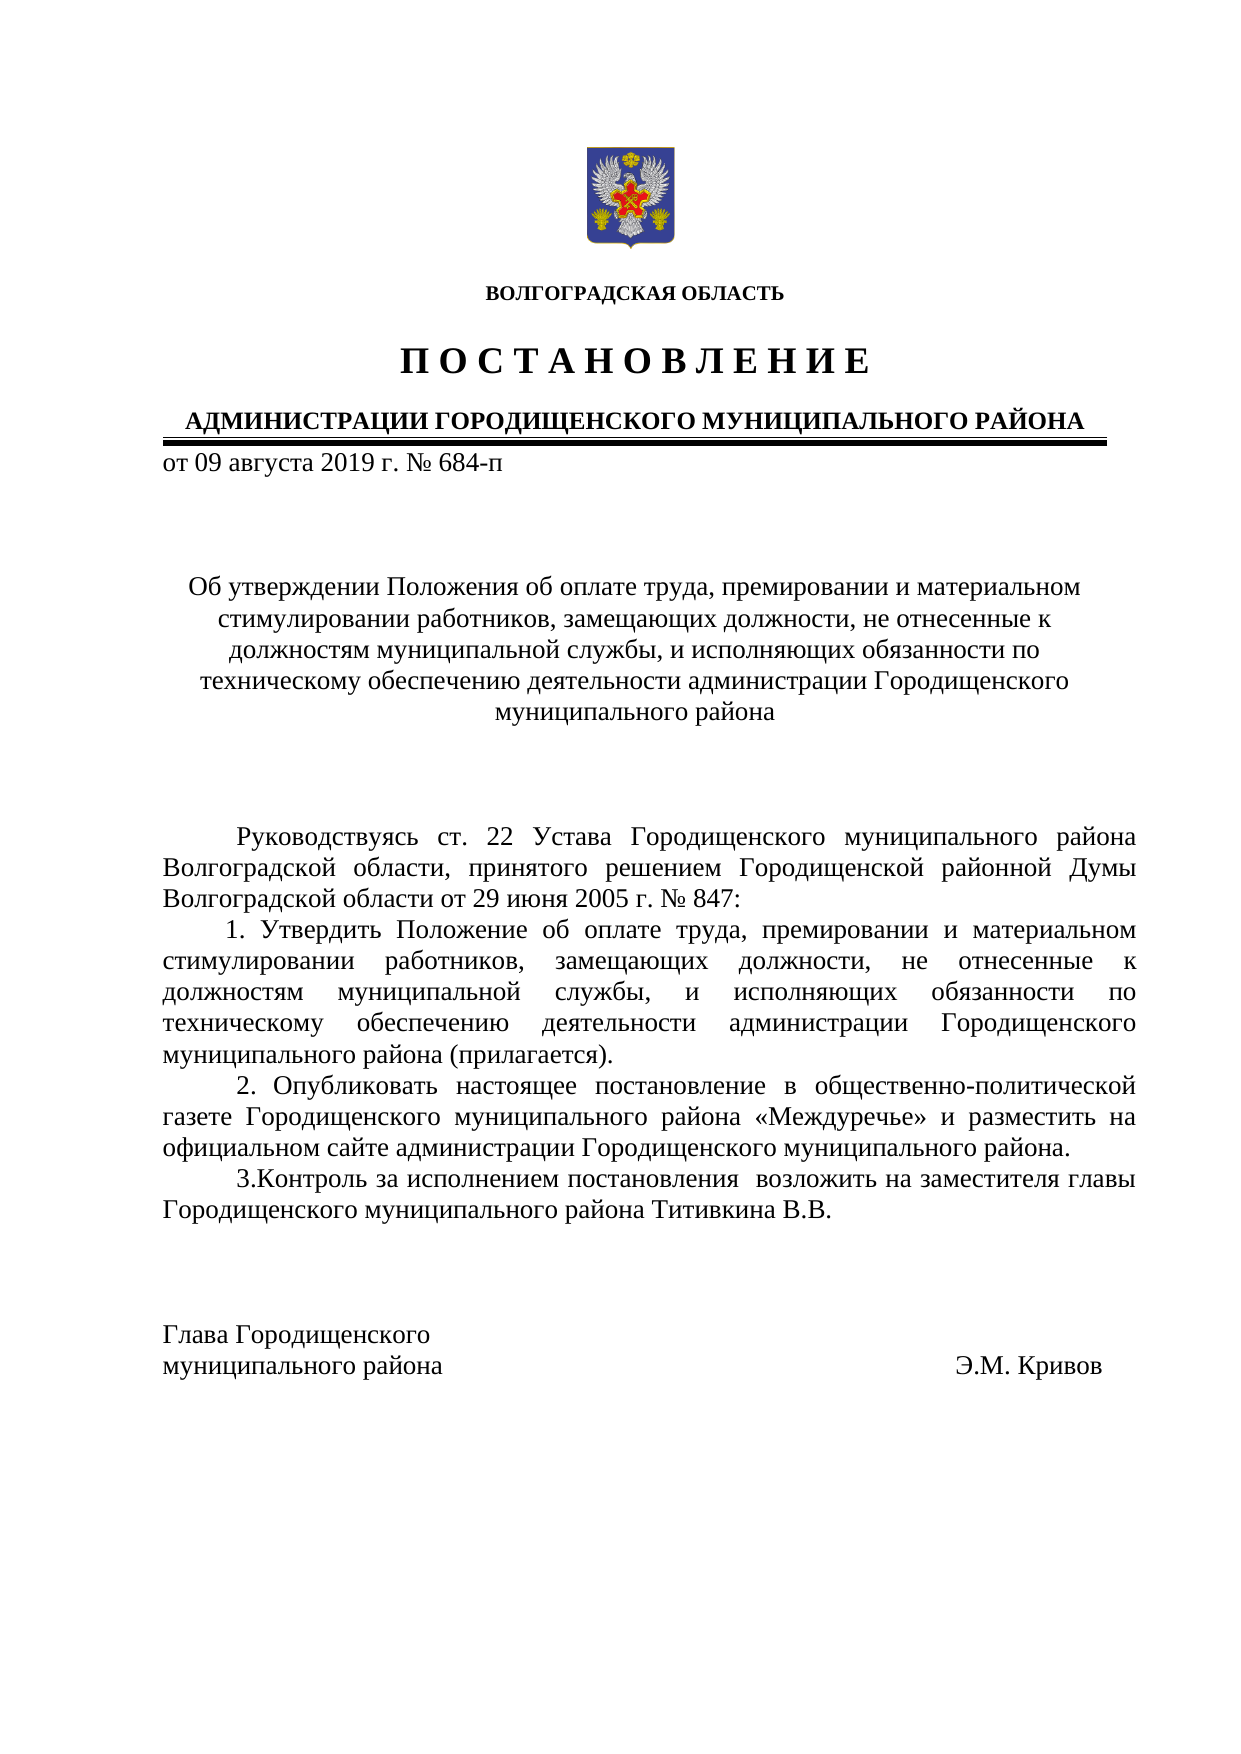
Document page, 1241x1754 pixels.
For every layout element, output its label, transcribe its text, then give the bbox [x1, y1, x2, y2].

picture [587, 147, 675, 249]
text муниципального района Э.М. Кривов [162, 1349, 1107, 1380]
text АДМИНИСТРАЦИИ ГОРОДИЩЕНСКОГО МУНИЦИПАЛЬНОГО РАЙОНА [162, 406, 1107, 446]
text 3.Контроль за исполнением постановления возложить на заместителя главы Городищенского муниципального района Титивкина В.В. [162, 1162, 1137, 1224]
text 2. Опубликовать настоящее постановление в общественно-политической газете Городищенского муниципального района «Междуречье» и разместить на официальном сайте администрации Городищенского муниципального района. [162, 1069, 1137, 1162]
text Глава Городищенского [162, 1318, 1107, 1349]
text Руководствуясь ст. 22 Устава Городищенского муниципального района Волгоградской области, принятого решением Городищенской районной Думы Волгоградской области от 29 июня 2005 г. № 847: [162, 820, 1137, 913]
text П О С Т А Н О В Л Е Н И Е [162, 338, 1107, 382]
text от 09 августа 2019 г. № 684-п [162, 446, 1107, 477]
text ВОЛГОГРАДСКАЯ ОБЛАСТЬ [162, 281, 1107, 305]
text 1. Утвердить Положение об оплате труда, премировании и материальном стимулировании работников, замещающих должности, не отнесенные к должностям муниципальной службы, и исполняющих обязанности по техническому обеспечению деятельности администрации Городищенского муниципального района (прилагается). [162, 913, 1137, 1069]
text Об утверждении Положения об оплате труда, премировании и материальном стимулировании работников, замещающих должности, не отнесенные к должностям муниципальной службы, и исполняющих обязанности по техническому обеспечению деятельности администрации Городищенского муниципального района [162, 571, 1107, 726]
